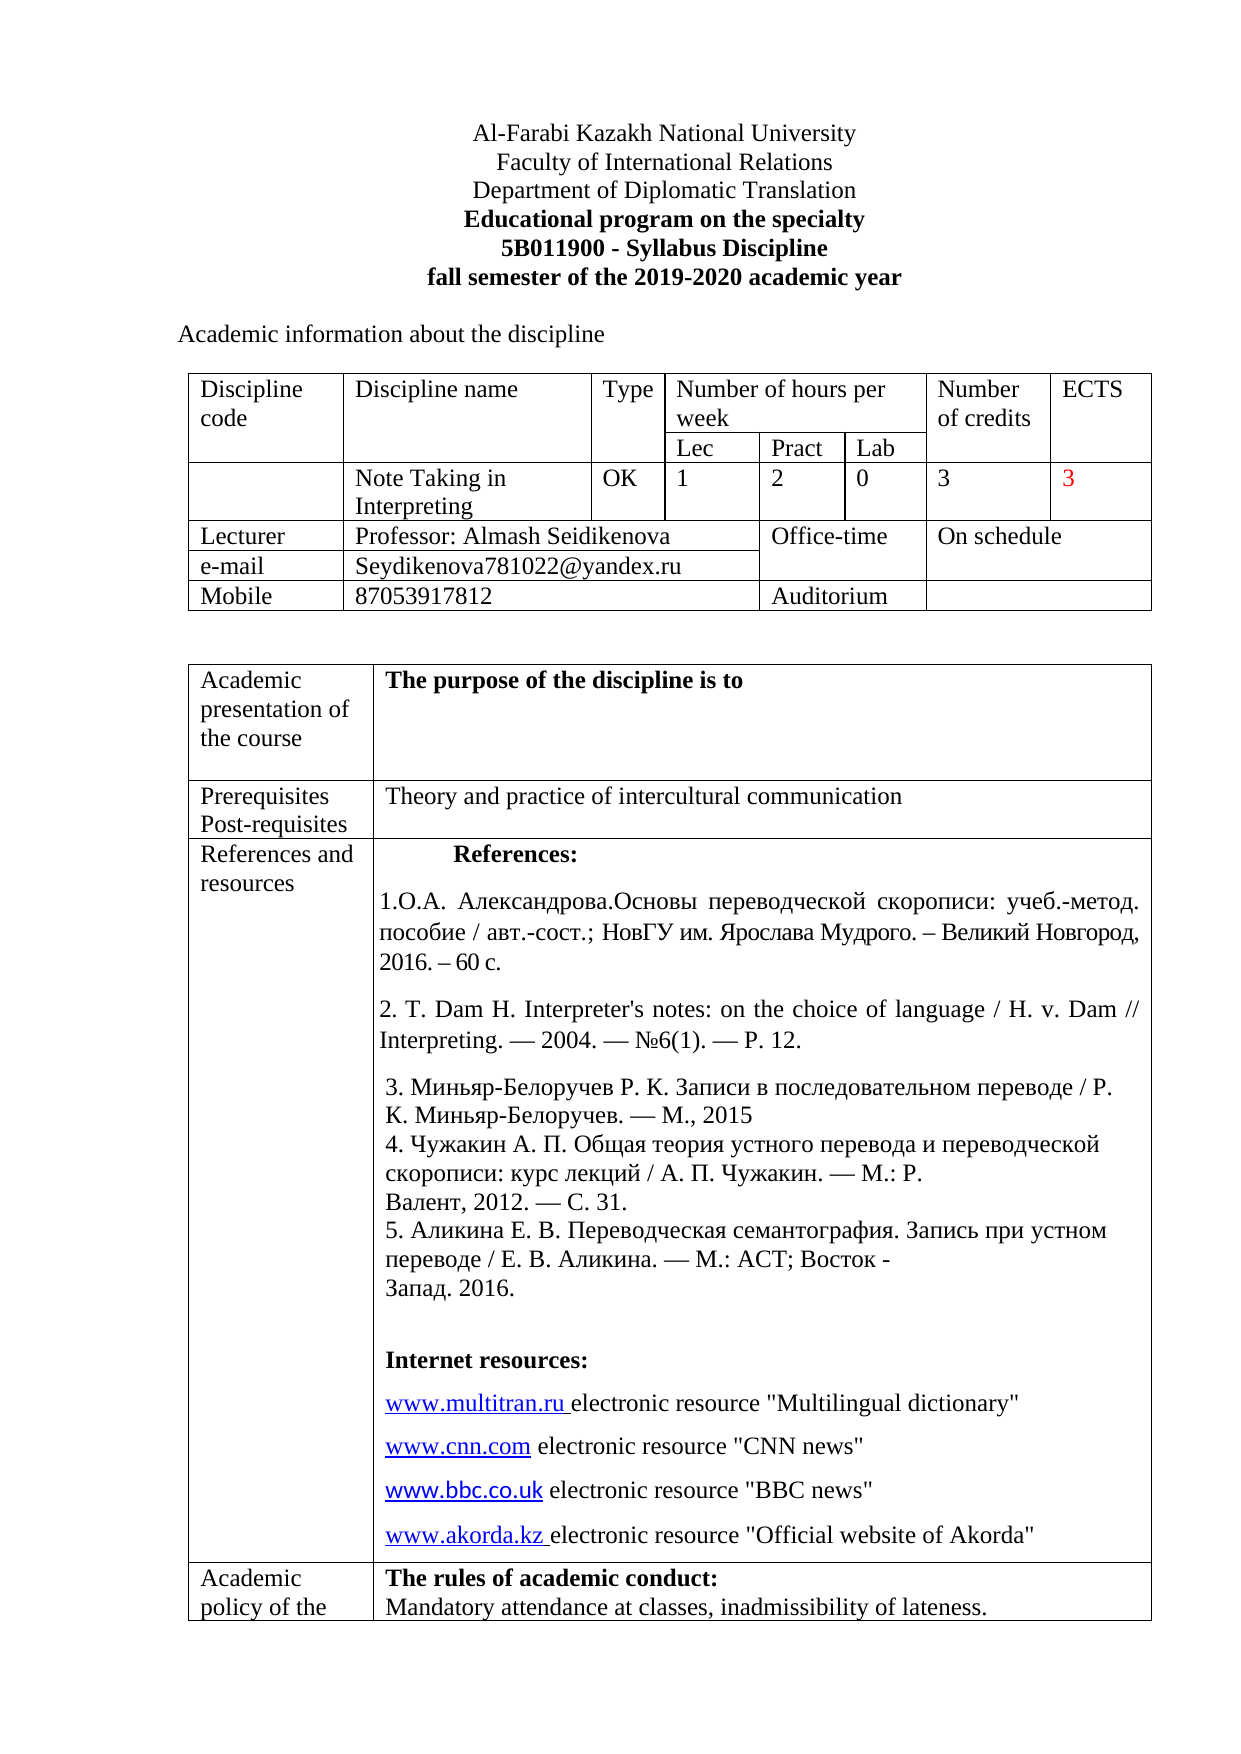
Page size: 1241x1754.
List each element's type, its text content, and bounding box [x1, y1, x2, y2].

table_cell e-mail [189, 551, 343, 580]
table_cell 3 [1051, 463, 1151, 520]
table_cell Professor: Almash Seidikenova [344, 521, 759, 550]
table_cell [374, 1563, 1151, 1620]
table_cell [189, 1563, 373, 1620]
table_cell Mobile [189, 581, 343, 609]
table_cell 87053917812 [344, 581, 759, 609]
table_cell Auditorium [760, 581, 926, 609]
text fall semester of the 2019-2020 academic year [177, 262, 1152, 291]
table_header Discipline code [189, 374, 343, 462]
table_cell References: 1.О.А. Александрова.Основы переводческой скорописи: учеб.-метод. пособие / авт.-сост.; НовГУ им. Ярослава Мудрого. – Великий Новгород, 2016. – 60 с. 2. T. Dam H. Interpreter's notes: on the choice of language / H. v. Dam // Interpreting. — 2004. — №6(1). — P. 12. 3. Миньяр-Белоручев Р. К. Записи в последовательном переводе / Р. К. Миньяр-Белоручев. — М., 2015 4. Чужакин А. П. Общая теория устного перевода и переводческой скорописи: курс лекций / А. П. Чужакин. — М.: Р. Валент, 2012. — С. 31. 5. Аликина Е. В. Переводческая семантография. Запись при устном переводе / Е. В. Аликина. — М.: ACT; Восток - Запад. 2016. Internet resources: wwwHYPERLINK "http://www.multitran.ru/".HYPERLINK "http://www.multitran.ru/"multitranHYPERLINK "http://www.multitran.ru/".HYPERLINK "http://www.multitran.ru/"ru electronic resource "Multilingual dictionary" wwwHYPERLINK "http://www.cnn.com/".HYPERLINK "http://www.cnn.com/"cnnHYPERLINK "http://www.cnn.com/".HYPERLINK "http://www.cnn.com/"com electronic resource "CNN news" wwwHYPERLINK "http://www.bbc.co.uk/".HYPERLINK "http://www.bbc.co.uk/"bbcHYPERLINK "http://www.bbc.co.uk/".HYPERLINK "http://www.bbc.co.uk/"coHYPERLINK "http://www.bbc.co.uk/".HYPERLINK "http://www.bbc.co.uk/"uk electronic resource "BBC news" www.akorda.kz electronic resource "Official website of Akorda" [374, 839, 1151, 1562]
table_cell ОК [592, 463, 664, 520]
text Faculty of International Relations [177, 147, 1152, 176]
table_header Number of credits [927, 374, 1050, 462]
table_cell References and resources [189, 839, 373, 1562]
table_cell Theory and practice of intercultural communication [374, 781, 1151, 838]
table_cell Note Taking in Interpreting [344, 463, 591, 520]
table_cell Lecturer [189, 521, 343, 550]
table_cell 2 [760, 463, 844, 520]
text Academic information about the discipline [177, 319, 1152, 348]
table_cell Prerequisites Post-requisites [189, 781, 373, 838]
table_cell [189, 463, 343, 520]
table_cell Lec [666, 433, 759, 462]
text 5B011900 - Syllabus Discipline [177, 233, 1152, 262]
table_cell [927, 581, 1151, 609]
table_header The purpose of the discipline is to [374, 665, 1151, 780]
text Department of Diplomatic Translation [177, 176, 1152, 204]
text Al-Farabi Kazakh National University [177, 118, 1152, 147]
table_header ECTS [1051, 374, 1151, 462]
table_cell Lab [846, 433, 926, 462]
table_cell On schedule [927, 521, 1151, 580]
table_header Number of hours per week [666, 374, 926, 432]
table_cell 0 [846, 463, 926, 520]
table_header Discipline name [344, 374, 591, 462]
table_header Academic presentation of the course [189, 665, 373, 780]
text Educational program on the specialty [177, 204, 1152, 233]
table_cell Seydikenova781022@yandex.ru [344, 551, 759, 580]
table_cell 1 [666, 463, 759, 520]
table_header Type [592, 374, 664, 462]
table_cell Pract [760, 433, 844, 462]
table_cell 3 [927, 463, 1050, 520]
table_cell Office-time [760, 521, 926, 580]
